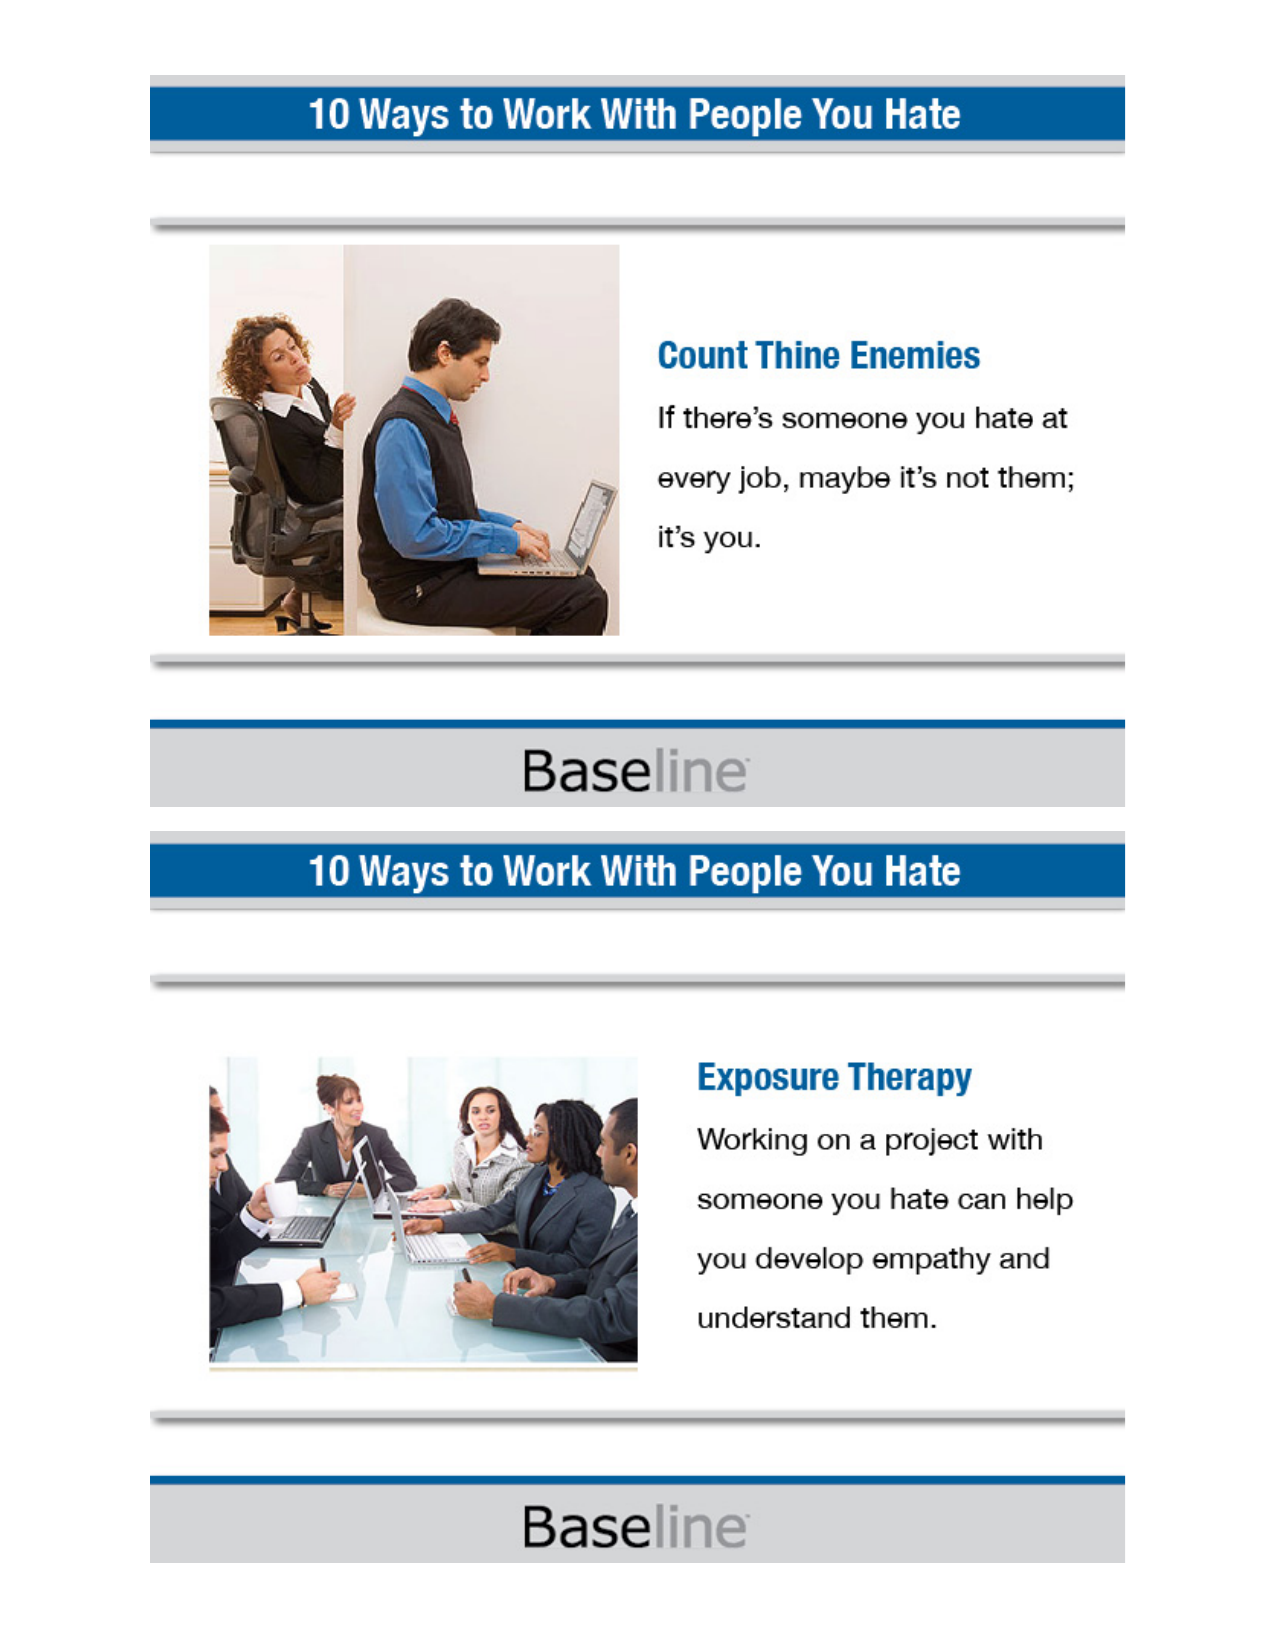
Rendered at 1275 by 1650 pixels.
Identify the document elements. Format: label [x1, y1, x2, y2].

picture [150, 831, 1125, 1563]
picture [150, 75, 1125, 807]
